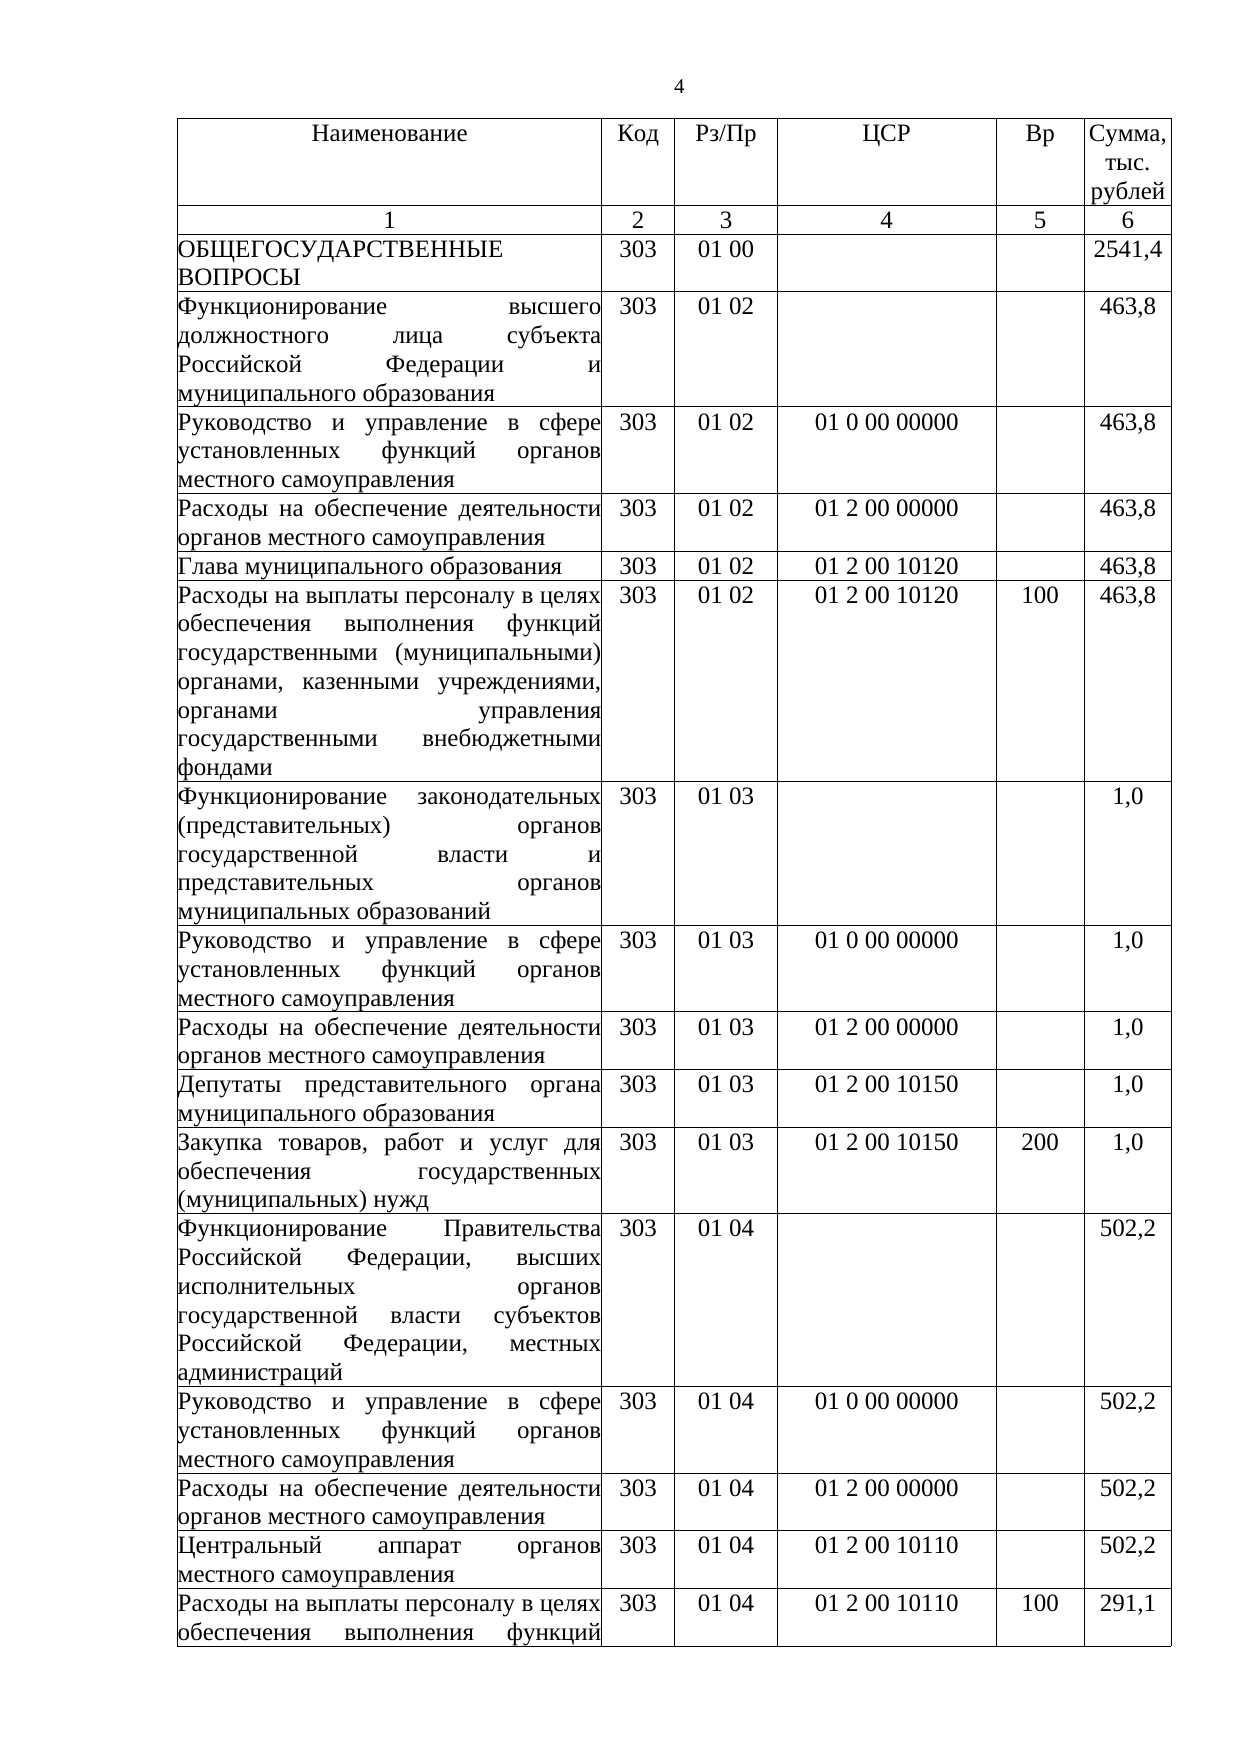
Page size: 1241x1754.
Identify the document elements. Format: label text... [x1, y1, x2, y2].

table_cell 01 2 00 10120 [778, 552, 996, 579]
table_cell ОБЩЕГОСУДАРСТВЕННЫЕ ВОПРОСЫ [178, 235, 601, 291]
table_cell 463,8 [1085, 494, 1171, 551]
table_cell 01 04 [675, 1589, 777, 1646]
table_cell 01 02 [675, 407, 777, 493]
table_header Вр [997, 119, 1084, 204]
table_cell [997, 552, 1084, 579]
table_cell 01 0 00 00000 [778, 926, 996, 1011]
table_cell [997, 235, 1084, 291]
table_cell 502,2 [1085, 1387, 1171, 1472]
table_cell 291,1 [1085, 1589, 1171, 1646]
table_cell 463,8 [1085, 407, 1171, 493]
table_cell 1,0 [1085, 1070, 1171, 1127]
table_cell 01 04 [675, 1474, 777, 1530]
table_cell 5 [997, 206, 1084, 233]
table_cell Руководство и управление в сфере установленных функций органов местного самоуправления [178, 926, 601, 1011]
table_cell Функционирование высшего должностного лица субъекта Российской Федерации и муниципального образования [178, 292, 601, 406]
table_cell 01 03 [675, 926, 777, 1011]
table_cell 200 [997, 1128, 1084, 1213]
table_cell 1,0 [1085, 926, 1171, 1011]
table_header Код [602, 119, 674, 204]
table_cell [997, 494, 1084, 551]
table_cell 01 2 00 00000 [778, 1012, 996, 1069]
table_cell [997, 782, 1084, 925]
table_cell [997, 1531, 1084, 1588]
table_cell 01 02 [675, 292, 777, 406]
table_cell 303 [602, 1070, 674, 1127]
table_cell 463,8 [1085, 581, 1171, 781]
table_cell Руководство и управление в сфере установленных функций органов местного самоуправления [178, 407, 601, 493]
table_cell 01 02 [675, 581, 777, 781]
table_cell 1,0 [1085, 782, 1171, 925]
table_cell 502,2 [1085, 1214, 1171, 1386]
table_cell 01 2 00 10110 [778, 1531, 996, 1588]
table_header Сумма, тыс. рублей [1085, 119, 1171, 204]
table_cell 01 2 00 00000 [778, 1474, 996, 1530]
table_cell Закупка товаров, работ и услуг для обеспечения государственных (муниципальных) нужд [178, 1128, 601, 1213]
table_cell 463,8 [1085, 552, 1171, 579]
table_cell Функционирование законодательных (представительных) органов государственной власти и представительных органов муниципальных образований [178, 782, 601, 925]
table_header ЦСР [778, 119, 996, 204]
table_cell 303 [602, 581, 674, 781]
table_cell 01 04 [675, 1387, 777, 1472]
table_cell 1 [178, 206, 601, 233]
table_cell 01 0 00 00000 [778, 1387, 996, 1472]
table_cell 303 [602, 782, 674, 925]
table_cell [997, 1474, 1084, 1530]
table_cell 4 [778, 206, 996, 233]
table_cell 01 2 00 10150 [778, 1070, 996, 1127]
table_cell 303 [602, 292, 674, 406]
table_cell 303 [602, 1387, 674, 1472]
table_cell 01 2 00 10110 [778, 1589, 996, 1646]
table_cell 01 0 00 00000 [778, 407, 996, 493]
table_cell 01 03 [675, 782, 777, 925]
table_cell Расходы на обеспечение деятельности органов местного самоуправления [178, 1012, 601, 1069]
table_cell [778, 292, 996, 406]
table_cell 01 02 [675, 494, 777, 551]
table_cell 100 [997, 1589, 1084, 1646]
table_cell Функционирование Правительства Российской Федерации, высших исполнительных органов государственной власти субъектов Российской Федерации, местных администраций [178, 1214, 601, 1386]
table_cell [997, 1214, 1084, 1386]
table_cell 303 [602, 552, 674, 579]
table_cell Центральный аппарат органов местного самоуправления [178, 1531, 601, 1588]
table_cell 502,2 [1085, 1474, 1171, 1530]
table_header Наименование [178, 119, 601, 204]
table_cell 2541,4 [1085, 235, 1171, 291]
table_cell [997, 1012, 1084, 1069]
table_cell 01 03 [675, 1012, 777, 1069]
table_cell [997, 407, 1084, 493]
table_cell [997, 1070, 1084, 1127]
table_cell 303 [602, 407, 674, 493]
table_cell 303 [602, 1474, 674, 1530]
table_cell 01 03 [675, 1128, 777, 1213]
table_cell 502,2 [1085, 1531, 1171, 1588]
table_cell [997, 926, 1084, 1011]
table_cell 6 [1085, 206, 1171, 233]
table_cell 01 2 00 00000 [778, 494, 996, 551]
table_cell Глава муниципального образования [178, 552, 601, 579]
table_cell 1,0 [1085, 1012, 1171, 1069]
table_cell Расходы на обеспечение деятельности органов местного самоуправления [178, 494, 601, 551]
table_cell 01 00 [675, 235, 777, 291]
table_cell [778, 1214, 996, 1386]
table_cell 01 04 [675, 1531, 777, 1588]
table_cell 3 [675, 206, 777, 233]
table_cell 303 [602, 926, 674, 1011]
table_cell [778, 782, 996, 925]
table_cell 303 [602, 1589, 674, 1646]
table_cell 303 [602, 1531, 674, 1588]
table_cell Руководство и управление в сфере установленных функций органов местного самоуправления [178, 1387, 601, 1472]
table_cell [178, 1589, 601, 1646]
table_cell 1,0 [1085, 1128, 1171, 1213]
table_cell 2 [602, 206, 674, 233]
table_cell 303 [602, 1128, 674, 1213]
table_cell 01 04 [675, 1214, 777, 1386]
table_cell 01 03 [675, 1070, 777, 1127]
table_cell 303 [602, 494, 674, 551]
table_cell Депутаты представительного органа муниципального образования [178, 1070, 601, 1127]
table_cell Расходы на обеспечение деятельности органов местного самоуправления [178, 1474, 601, 1530]
table_cell 303 [602, 1214, 674, 1386]
table_cell 01 2 00 10150 [778, 1128, 996, 1213]
table_cell [778, 235, 996, 291]
table_cell [997, 1387, 1084, 1472]
table_cell 01 2 00 10120 [778, 581, 996, 781]
table_cell 100 [997, 581, 1084, 781]
table_cell [997, 292, 1084, 406]
table_cell 303 [602, 1012, 674, 1069]
table_header Рз/Пр [675, 119, 777, 204]
table_cell 303 [602, 235, 674, 291]
table_cell 463,8 [1085, 292, 1171, 406]
table_cell 01 02 [675, 552, 777, 579]
